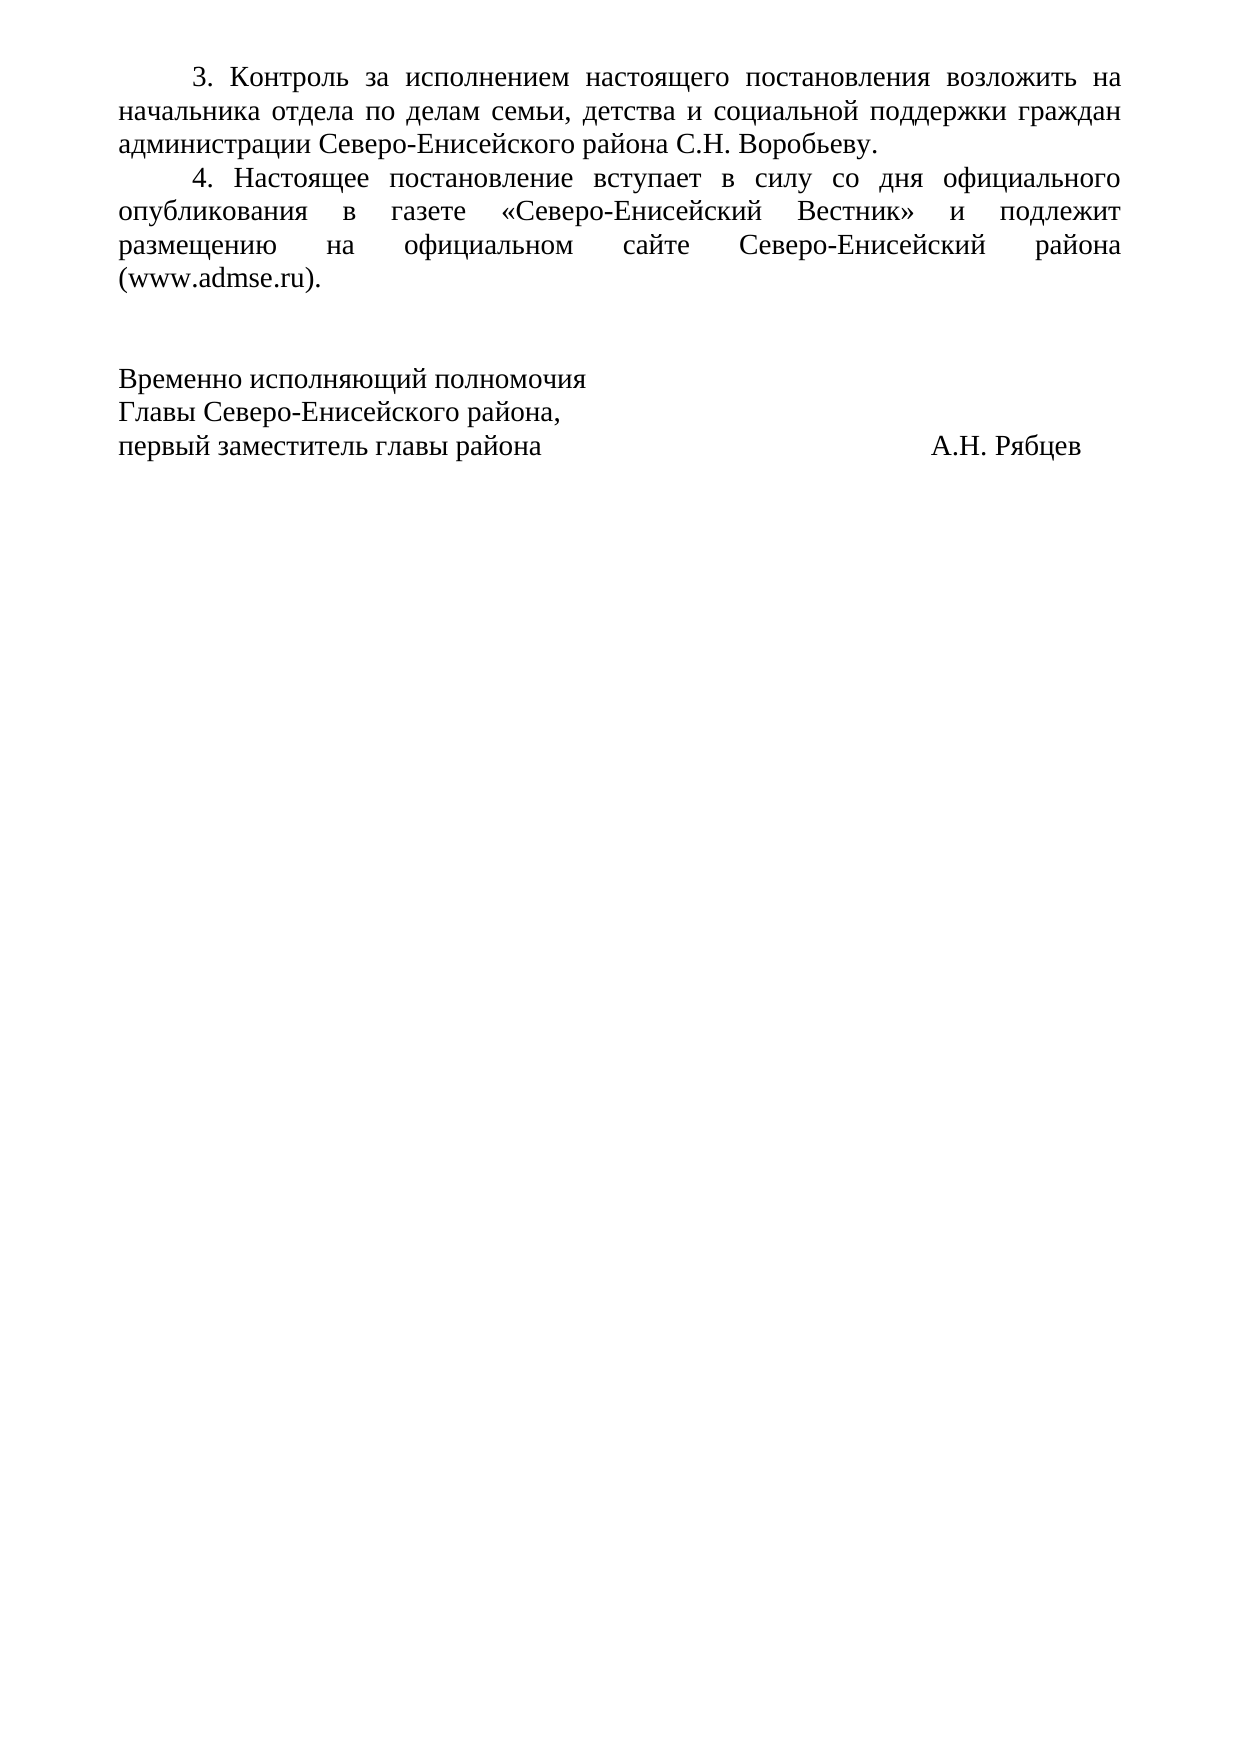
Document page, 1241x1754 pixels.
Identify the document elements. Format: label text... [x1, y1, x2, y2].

text 3. Контроль за исполнением настоящего постановления возложить на начальника отдела по делам семьи, детства и социальной поддержки граждан администрации Северо-Енисейского района С.Н. Воробьеву. [118, 59, 1122, 160]
text Главы Северо-Енисейского района, [88, 394, 1122, 428]
text Временно исполняющий полномочия [118, 361, 1122, 394]
text 4. Настоящее постановление вступает в силу со дня официального опубликования в газете «Северо-Енисейский Вестник» и подлежит размещению на официальном сайте Северо-Енисейский района (www.admse.ru). [118, 160, 1122, 294]
text первый заместитель главы района А.Н. Рябцев [118, 428, 1122, 462]
